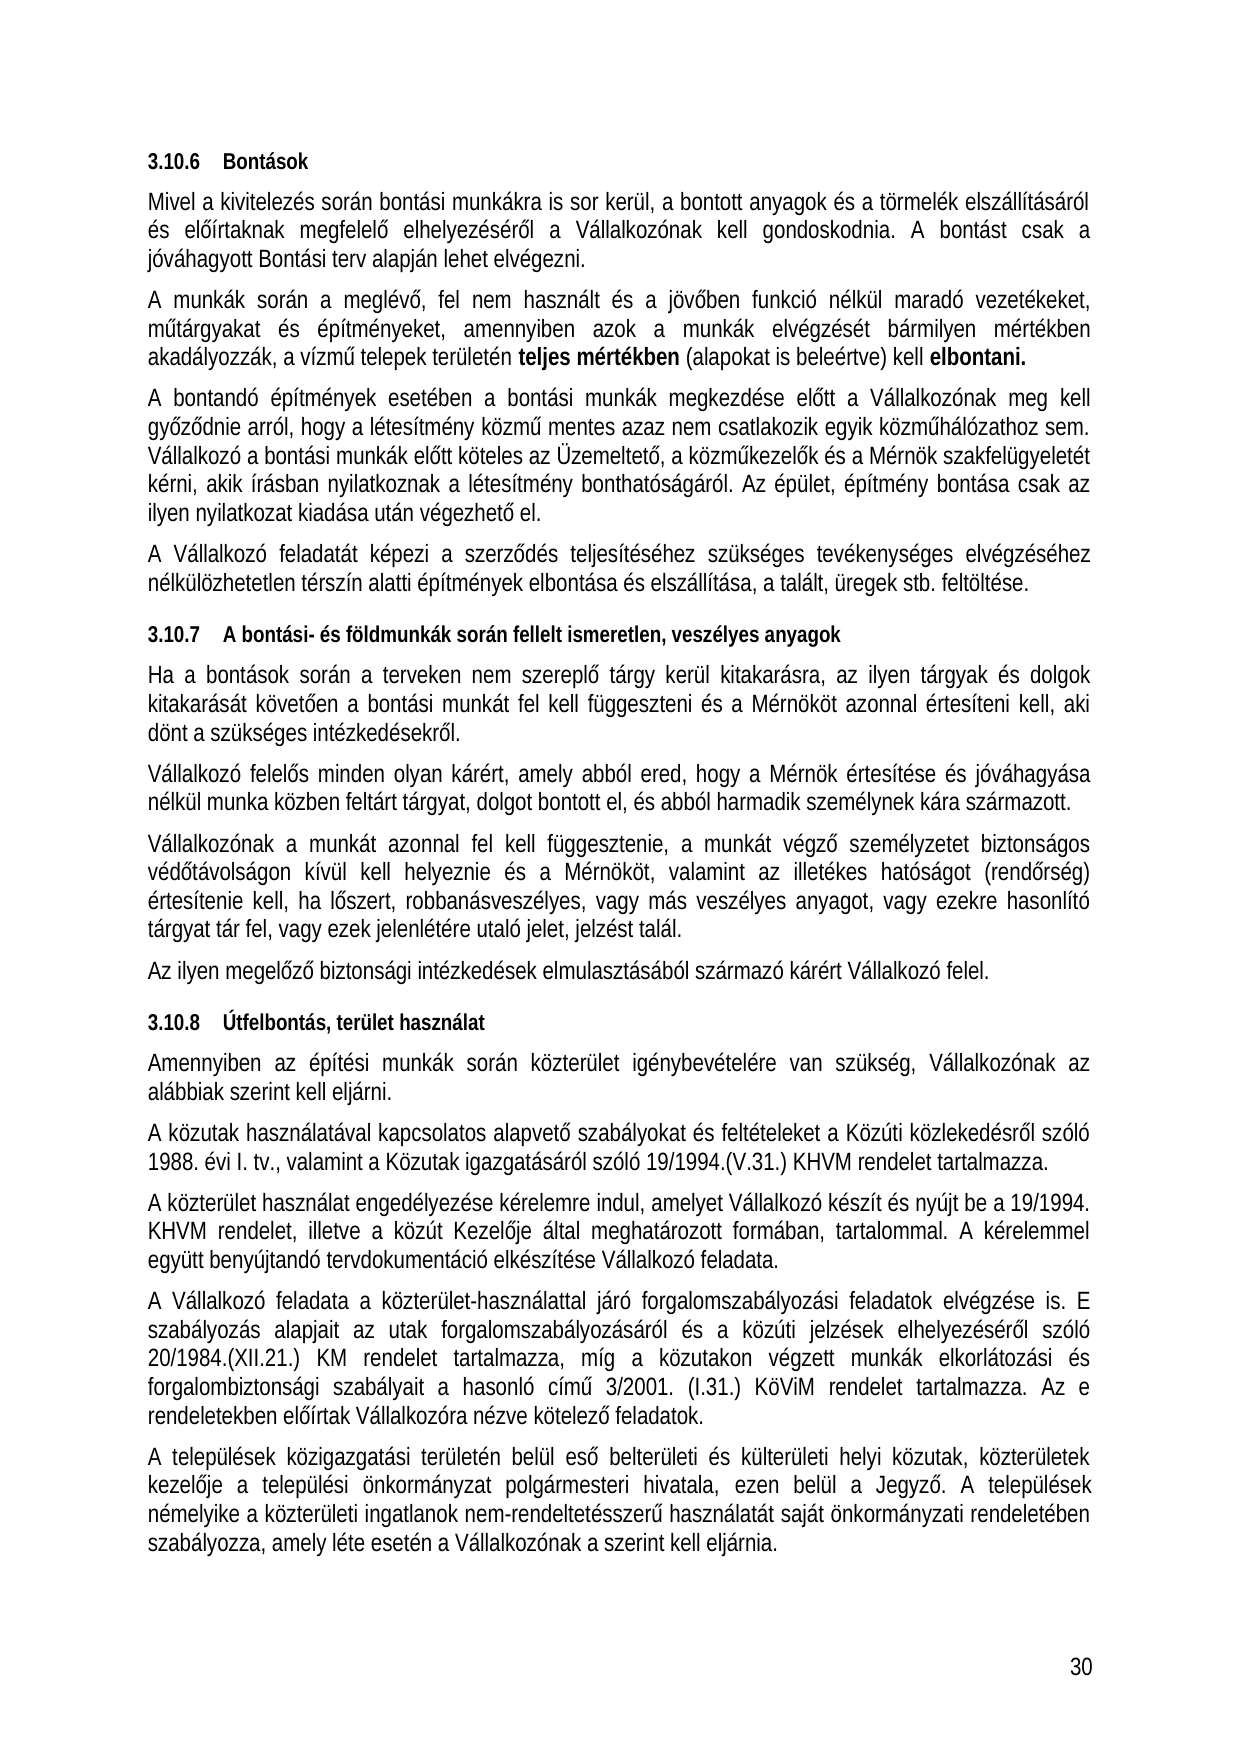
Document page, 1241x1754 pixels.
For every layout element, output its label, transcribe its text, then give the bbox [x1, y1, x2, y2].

subtitle Bontások [148, 148, 1092, 174]
text A települések közigazgatási területén belül eső belterületi és külterületi helyi közutak, közterületek kezelője a települési önkormányzat polgármesteri hivatala, ezen belül a Jegyző. A települések némelyike a közterületi ingatlanok nem-rendeltetésszerű használatát saját önkormányzati rendeletében szabályozza, amely léte esetén a Vállalkozónak a szerint kell eljárnia. [148, 1442, 1092, 1556]
text A közutak használatával kapcsolatos alapvető szabályokat és feltételeket a Közúti közlekedésről szóló 1988. évi I. tv., valamint a Közutak igazgatásáról szóló 19/1994.(V.31.) KHVM rendelet tartalmazza. [148, 1118, 1092, 1175]
subtitle A bontási- és földmunkák során fellelt ismeretlen, veszélyes anyagok [148, 621, 1092, 648]
text A Vállalkozó feladata a közterület-használattal járó forgalomszabályozási feladatok elvégzése is. E szabályozás alapjait az utak forgalomszabályozásáról és a közúti jelzések elhelyezéséről szóló 20/1984.(XII.21.) KM rendelet tartalmazza, míg a közutakon végzett munkák elkorlátozási és forgalombiztonsági szabályait a hasonló című 3/2001. (I.31.) KöViM rendelet tartalmazza. Az e rendeletekben előírtak Vállalkozóra nézve kötelező feladatok. [148, 1286, 1092, 1429]
text Amennyiben az építési munkák során közterület igénybevételére van szükség, Vállalkozónak az alábbiak szerint kell eljárni. [148, 1048, 1092, 1105]
text A közterület használat engedélyezése kérelemre indul, amelyet Vállalkozó készít és nyújt be a 19/1994. KHVM rendelet, illetve a közút Kezelője által meghatározott formában, tartalommal. A kérelemmel együtt benyújtandó tervdokumentáció elkészítése Vállalkozó feladata. [148, 1188, 1092, 1274]
text A Vállalkozó feladatát képezi a szerződés teljesítéséhez szükséges tevékenységes elvégzéséhez nélkülözhetetlen térszín alatti építmények elbontása és elszállítása, a talált, üregek stb. feltöltése. [148, 539, 1092, 596]
subtitle Útfelbontás, terület használat [148, 1009, 1092, 1036]
text A munkák során a meglévő, fel nem használt és a jövőben funkció nélkül maradó vezetékeket, műtárgyakat és építményeket, amennyiben azok a munkák elvégzését bármilyen mértékben akadályozzák, a vízmű telepek területén teljes mértékben (alapokat is beleértve) kell elbontani. [148, 285, 1092, 371]
text Vállalkozó felelős minden olyan kárért, amely abból ered, hogy a Mérnök értesítése és jóváhagyása nélkül munka közben feltárt tárgyat, dolgot bontott el, és abból harmadik személynek kára származott. [148, 759, 1092, 816]
text Vállalkozónak a munkát azonnal fel kell függesztenie, a munkát végző személyzetet biztonságos védőtávolságon kívül kell helyeznie és a Mérnököt, valamint az illetékes hatóságot (rendőrség) értesítenie kell, ha lőszert, robbanásveszélyes, vagy más veszélyes anyagot, vagy ezekre hasonlító tárgyat tár fel, vagy ezek jelenlétére utaló jelet, jelzést talál. [148, 828, 1092, 943]
text A bontandó építmények esetében a bontási munkák megkezdése előtt a Vállalkozónak meg kell győződnie arról, hogy a létesítmény közmű mentes azaz nem csatlakozik egyik közműhálózathoz sem. Vállalkozó a bontási munkák előtt köteles az Üzemeltető, a közműkezelők és a Mérnök szakfelügyeletét kérni, akik írásban nyilatkoznak a létesítmény bonthatóságáról. Az épület, építmény bontása csak az ilyen nyilatkozat kiadása után végezhető el. [148, 383, 1092, 527]
text Mivel a kivitelezés során bontási munkákra is sor kerül, a bontott anyagok és a törmelék elszállításáról és előírtaknak megfelelő elhelyezéséről a Vállalkozónak kell gondoskodnia. A bontást csak a jóváhagyott Bontási terv alapján lehet elvégezni. [148, 187, 1092, 272]
text Az ilyen megelőző biztonsági intézkedések elmulasztásából származó kárért Vállalkozó felel. [148, 956, 1092, 984]
text Ha a bontások során a terveken nem szereplő tárgy kerül kitakarásra, az ilyen tárgyak és dolgok kitakarását követően a bontási munkát fel kell függeszteni és a Mérnököt azonnal értesíteni kell, aki dönt a szükséges intézkedésekről. [148, 660, 1092, 746]
